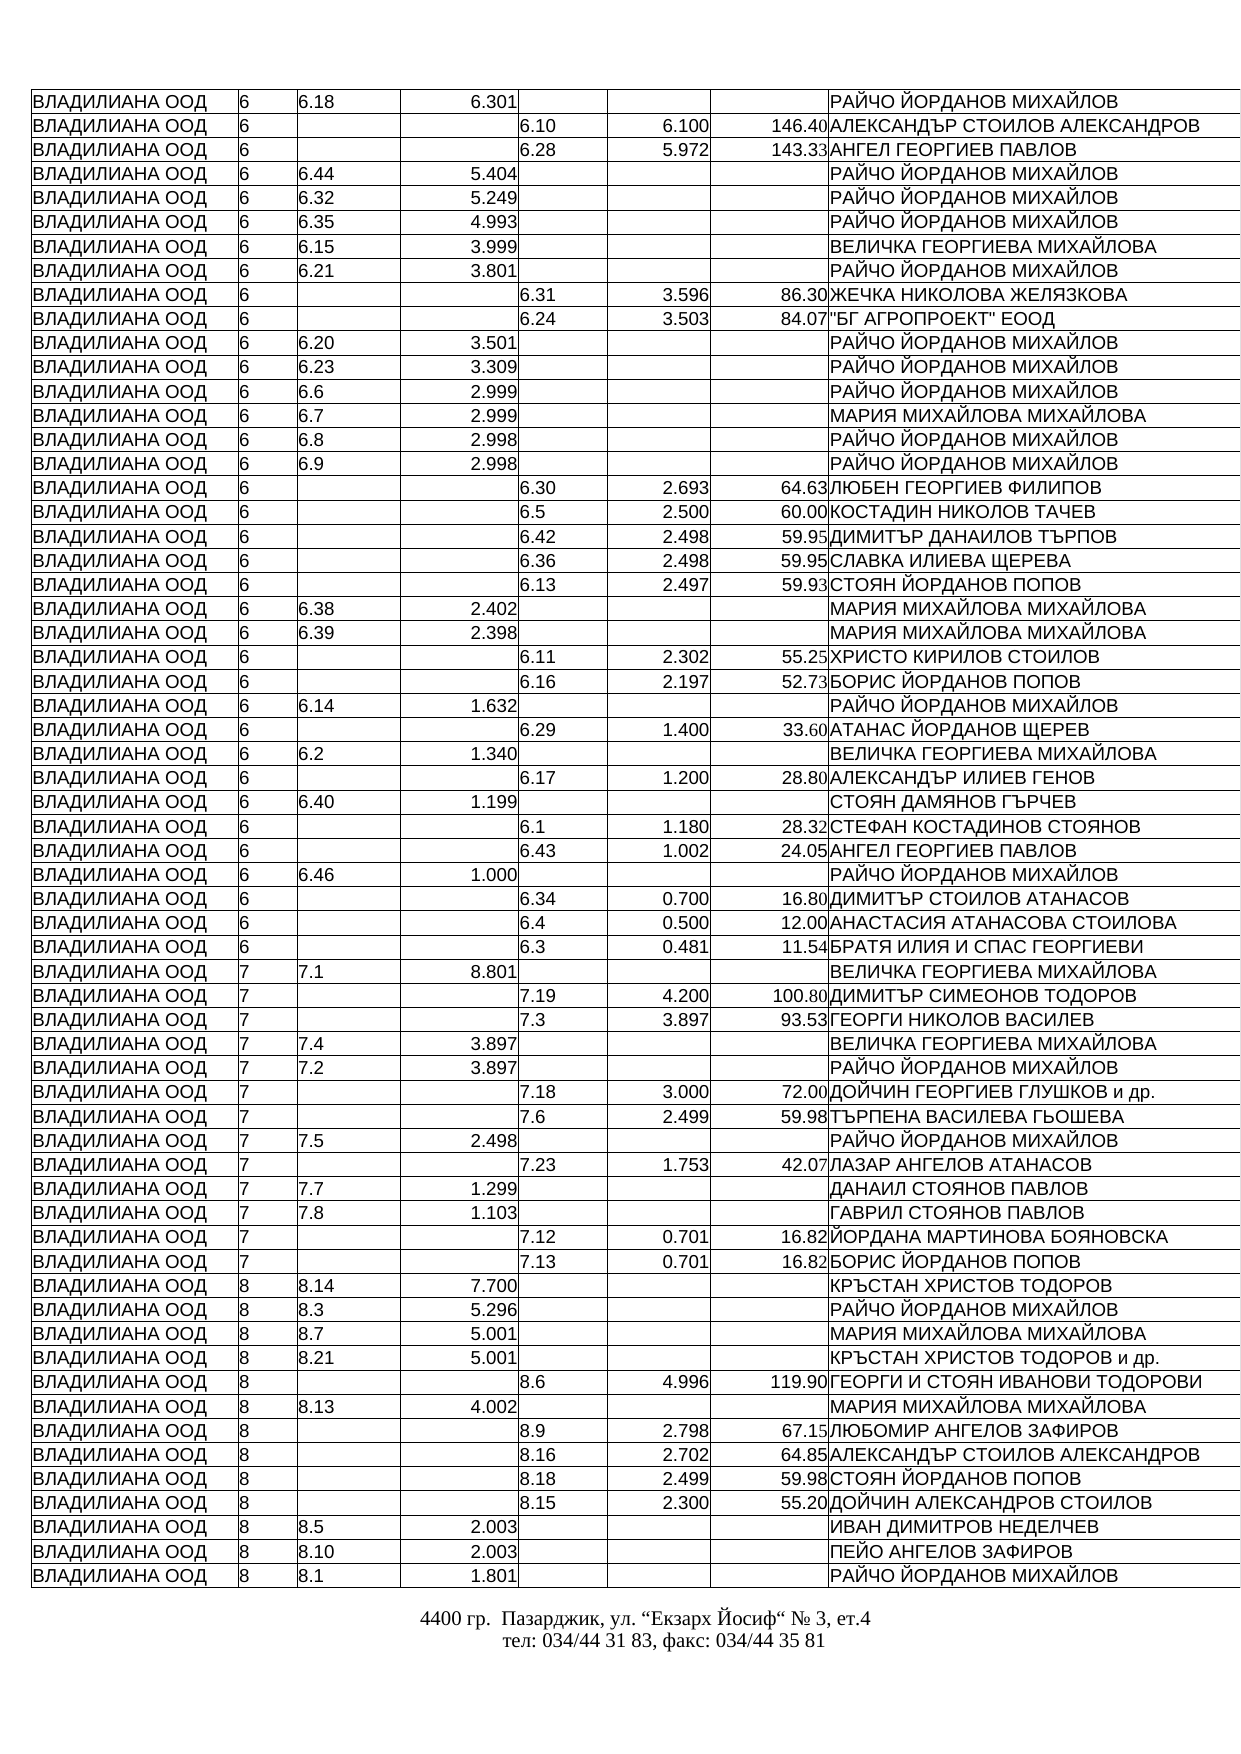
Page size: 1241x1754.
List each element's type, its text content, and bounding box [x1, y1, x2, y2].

table_cell [608, 331, 710, 354]
table_cell 7 [239, 1226, 297, 1249]
table_cell 59.98 [711, 1467, 828, 1490]
table_cell [608, 452, 710, 475]
table_cell 7 [239, 1250, 297, 1273]
table_cell 6 [239, 186, 297, 209]
table_cell РАЙЧО ЙОРДАНОВ МИХАЙЛОВ [829, 186, 1240, 209]
table_cell 8 [239, 1467, 297, 1490]
table_cell [608, 694, 710, 717]
table_cell ДИМИТЪР СТОИЛОВ АТАНАСОВ [829, 887, 1240, 910]
table_cell ВЛАДИЛИАНА ООД [32, 283, 238, 306]
table_cell [608, 1346, 710, 1369]
table_cell ВЛАДИЛИАНА ООД [32, 525, 238, 548]
table_cell ДОЙЧИН АЛЕКСАНДРОВ СТОИЛОВ [829, 1491, 1240, 1514]
table_cell 2.702 [608, 1443, 710, 1466]
table_cell 6 [239, 235, 297, 258]
table_cell ВЕЛИЧКА ГЕОРГИЕВА МИХАЙЛОВА [829, 960, 1240, 983]
table_cell АЛЕКСАНДЪР СТОИЛОВ АЛЕКСАНДРОВ [829, 114, 1240, 137]
table_cell ГАВРИЛ СТОЯНОВ ПАВЛОВ [829, 1201, 1240, 1224]
table_cell АЛЕКСАНДЪР СТОИЛОВ АЛЕКСАНДРОВ [829, 1443, 1240, 1466]
table_cell 2.798 [608, 1419, 710, 1442]
table_cell ЛЮБЕН ГЕОРГИЕВ ФИЛИПОВ [829, 476, 1240, 499]
table_cell РАЙЧО ЙОРДАНОВ МИХАЙЛОВ [829, 1298, 1240, 1321]
table_cell 6 [239, 694, 297, 717]
table_cell [519, 356, 607, 379]
table_cell 8.14 [298, 1274, 400, 1297]
table_cell ДОЙЧИН ГЕОРГИЕВ ГЛУШКОВ и др. [829, 1081, 1240, 1104]
table_cell 6.2 [298, 742, 400, 765]
table_cell 6.36 [519, 549, 607, 572]
table_cell 100.80 [711, 984, 828, 1007]
table_cell [401, 525, 518, 548]
table_cell [519, 863, 607, 886]
table_cell КРЪСТАН ХРИСТОВ ТОДОРОВ [829, 1274, 1240, 1297]
table_cell ВЛАДИЛИАНА ООД [32, 1032, 238, 1055]
table_cell 2.003 [401, 1540, 518, 1563]
table_cell [711, 211, 828, 234]
table_cell ЖЕЧКА НИКОЛОВА ЖЕЛЯЗКОВА [829, 283, 1240, 306]
table_cell 7.18 [519, 1081, 607, 1104]
table_cell ВЛАДИЛИАНА ООД [32, 621, 238, 644]
table_cell ВЛАДИЛИАНА ООД [32, 984, 238, 1007]
table_cell ВЛАДИЛИАНА ООД [32, 1540, 238, 1563]
table_cell [519, 1346, 607, 1369]
table_cell 4.200 [608, 984, 710, 1007]
table_cell ВЛАДИЛИАНА ООД [32, 694, 238, 717]
table_cell 6 [239, 621, 297, 644]
table_cell 6.24 [519, 307, 607, 330]
table_cell 6.7 [298, 404, 400, 427]
table_cell ВЛАДИЛИАНА ООД [32, 1153, 238, 1176]
table_cell 64.85 [711, 1443, 828, 1466]
table_cell [298, 476, 400, 499]
table_cell 8.18 [519, 1467, 607, 1490]
table_cell АЛЕКСАНДЪР ИЛИЕВ ГЕНОВ [829, 766, 1240, 789]
table_cell МАРИЯ МИХАЙЛОВА МИХАЙЛОВА [829, 1395, 1240, 1418]
table_cell 6 [239, 670, 297, 693]
table_cell ЙОРДАНА МАРТИНОВА БОЯНОВСКА [829, 1226, 1240, 1249]
table_cell [298, 114, 400, 137]
table_cell ВЛАДИЛИАНА ООД [32, 501, 238, 524]
table_cell ВЛАДИЛИАНА ООД [32, 404, 238, 427]
table_cell 6.11 [519, 646, 607, 669]
table_cell ДИМИТЪР ДАНАИЛОВ ТЪРПОВ [829, 525, 1240, 548]
table_cell 6 [239, 476, 297, 499]
table_cell ИВАН ДИМИТРОВ НЕДЕЛЧЕВ [829, 1516, 1240, 1539]
table_cell 6.34 [519, 887, 607, 910]
table_cell 6.46 [298, 863, 400, 886]
table_cell 8.13 [298, 1395, 400, 1418]
table_cell [519, 380, 607, 403]
table_cell [519, 694, 607, 717]
table_cell 6 [239, 742, 297, 765]
table_cell БРАТЯ ИЛИЯ И СПАС ГЕОРГИЕВИ [829, 936, 1240, 959]
table_cell 5.001 [401, 1346, 518, 1369]
table_cell 6.32 [298, 186, 400, 209]
table_cell [298, 1419, 400, 1442]
table_cell 6.6 [298, 380, 400, 403]
table_cell 7 [239, 1081, 297, 1104]
table_cell ВЛАДИЛИАНА ООД [32, 1371, 238, 1394]
table_cell [608, 863, 710, 886]
table_cell [298, 815, 400, 838]
table_cell ВЛАДИЛИАНА ООД [32, 670, 238, 693]
table_cell 6 [239, 259, 297, 282]
table_cell [711, 186, 828, 209]
table_cell ВЛАДИЛИАНА ООД [32, 331, 238, 354]
table_cell 3.999 [401, 235, 518, 258]
table_cell [298, 1081, 400, 1104]
table_cell 3.501 [401, 331, 518, 354]
table_cell 7 [239, 984, 297, 1007]
table_cell ВЛАДИЛИАНА ООД [32, 1008, 238, 1031]
table_cell 6.38 [298, 597, 400, 620]
table_cell 6.10 [519, 114, 607, 137]
table_cell РАЙЧО ЙОРДАНОВ МИХАЙЛОВ [829, 1564, 1240, 1587]
table_cell 6.21 [298, 259, 400, 282]
table_cell ВЛАДИЛИАНА ООД [32, 1226, 238, 1249]
table_cell [401, 1081, 518, 1104]
table_cell [298, 1226, 400, 1249]
table_cell [711, 1564, 828, 1587]
table_cell [608, 1201, 710, 1224]
table_cell [298, 1443, 400, 1466]
table_cell 3.596 [608, 283, 710, 306]
table_cell 3.897 [401, 1032, 518, 1055]
table_cell [519, 1322, 607, 1345]
table_cell [298, 718, 400, 741]
table_cell 0.701 [608, 1250, 710, 1273]
table_cell ВЛАДИЛИАНА ООД [32, 356, 238, 379]
table_cell РАЙЧО ЙОРДАНОВ МИХАЙЛОВ [829, 863, 1240, 886]
table_cell 7.23 [519, 1153, 607, 1176]
table_cell 6 [239, 404, 297, 427]
table_cell [519, 1274, 607, 1297]
table_cell [519, 235, 607, 258]
table_cell 64.63 [711, 476, 828, 499]
table_cell ВЛАДИЛИАНА ООД [32, 1564, 238, 1587]
table_cell 1.200 [608, 766, 710, 789]
table_cell [401, 984, 518, 1007]
table_cell 6 [239, 356, 297, 379]
table_cell [401, 670, 518, 693]
table_cell 8.16 [519, 1443, 607, 1466]
table_cell ВЛАДИЛИАНА ООД [32, 863, 238, 886]
table_cell [711, 863, 828, 886]
table_cell 6 [239, 331, 297, 354]
table_cell 7 [239, 1008, 297, 1031]
table_cell МАРИЯ МИХАЙЛОВА МИХАЙЛОВА [829, 1322, 1240, 1345]
table_cell ВЛАДИЛИАНА ООД [32, 452, 238, 475]
table_cell 5.001 [401, 1322, 518, 1345]
table_cell [711, 1056, 828, 1079]
table_cell 2.300 [608, 1491, 710, 1514]
table_cell ВЛАДИЛИАНА ООД [32, 742, 238, 765]
table_cell [711, 356, 828, 379]
table_cell [401, 1008, 518, 1031]
table_cell 6.42 [519, 525, 607, 548]
table_cell [298, 1105, 400, 1128]
table_cell ВЛАДИЛИАНА ООД [32, 1298, 238, 1321]
table_cell 2.999 [401, 404, 518, 427]
table_cell 6 [239, 791, 297, 814]
table_cell АТАНАС ЙОРДАНОВ ЩЕРЕВ [829, 718, 1240, 741]
table_cell [401, 307, 518, 330]
table_cell 7.7 [298, 1177, 400, 1200]
table_cell [711, 1395, 828, 1418]
table_cell 4.996 [608, 1371, 710, 1394]
table_cell [401, 1250, 518, 1273]
table_cell ВЛАДИЛИАНА ООД [32, 186, 238, 209]
table_cell 0.481 [608, 936, 710, 959]
table_cell [519, 1201, 607, 1224]
table_cell 59.95 [711, 549, 828, 572]
table_cell 6.8 [298, 428, 400, 451]
table_cell АНГЕЛ ГЕОРГИЕВ ПАВЛОВ [829, 138, 1240, 161]
table_cell ВЛАДИЛИАНА ООД [32, 259, 238, 282]
table_cell 7.3 [519, 1008, 607, 1031]
table_cell ВЛАДИЛИАНА ООД [32, 90, 238, 113]
table_cell 6.5 [519, 501, 607, 524]
table_cell 8.5 [298, 1516, 400, 1539]
table_cell 8.15 [519, 1491, 607, 1514]
table_cell 7.13 [519, 1250, 607, 1273]
table_cell [519, 791, 607, 814]
table_cell 6.31 [519, 283, 607, 306]
table_cell ВЛАДИЛИАНА ООД [32, 718, 238, 741]
table_cell [711, 428, 828, 451]
table_cell [711, 791, 828, 814]
table_cell РАЙЧО ЙОРДАНОВ МИХАЙЛОВ [829, 452, 1240, 475]
table_cell [711, 259, 828, 282]
table_cell 8 [239, 1419, 297, 1442]
table_cell [519, 742, 607, 765]
table_cell 2.003 [401, 1516, 518, 1539]
table_cell 6 [239, 911, 297, 934]
table_cell [608, 1177, 710, 1200]
table_cell [298, 887, 400, 910]
table_cell [608, 186, 710, 209]
table_cell 59.98 [711, 1105, 828, 1128]
table_cell 6.35 [298, 211, 400, 234]
table_cell ВЛАДИЛИАНА ООД [32, 1322, 238, 1345]
table_cell 12.00 [711, 911, 828, 934]
table_cell 1.103 [401, 1201, 518, 1224]
table_cell 6 [239, 839, 297, 862]
table_cell [298, 984, 400, 1007]
table_cell [401, 1226, 518, 1249]
table_cell [519, 1298, 607, 1321]
table_cell [608, 404, 710, 427]
table_cell [298, 911, 400, 934]
table_cell 6 [239, 162, 297, 185]
table_cell 6.18 [298, 90, 400, 113]
table_cell 8 [239, 1274, 297, 1297]
table_cell 8 [239, 1395, 297, 1418]
table_cell 8 [239, 1443, 297, 1466]
table_cell 8.10 [298, 1540, 400, 1563]
table_cell [519, 1056, 607, 1079]
table_cell 7 [239, 1177, 297, 1200]
table_cell 11.54 [711, 936, 828, 959]
table_cell 146.40 [711, 114, 828, 137]
table_cell [298, 573, 400, 596]
table_cell 6.29 [519, 718, 607, 741]
table_cell 6.43 [519, 839, 607, 862]
table_cell [519, 428, 607, 451]
table_cell [608, 1395, 710, 1418]
table_cell 6.1 [519, 815, 607, 838]
table_cell [519, 186, 607, 209]
table_cell [711, 380, 828, 403]
table_cell 33.60 [711, 718, 828, 741]
table_cell 59.93 [711, 573, 828, 596]
table_cell [608, 428, 710, 451]
table_cell 8 [239, 1346, 297, 1369]
table_cell 6.23 [298, 356, 400, 379]
table_cell 6 [239, 307, 297, 330]
table_cell 5.249 [401, 186, 518, 209]
table_cell 7 [239, 1032, 297, 1055]
table_cell 143.33 [711, 138, 828, 161]
table_cell ВЛАДИЛИАНА ООД [32, 1274, 238, 1297]
table_cell ВЛАДИЛИАНА ООД [32, 646, 238, 669]
table_cell [608, 1322, 710, 1345]
table_cell [519, 1564, 607, 1587]
table_cell 1.400 [608, 718, 710, 741]
table_cell 2.497 [608, 573, 710, 596]
table_cell 6 [239, 597, 297, 620]
table_cell 84.07 [711, 307, 828, 330]
table_cell 7.6 [519, 1105, 607, 1128]
table_cell [519, 162, 607, 185]
table_cell 7.700 [401, 1274, 518, 1297]
table_cell ВЛАДИЛИАНА ООД [32, 1105, 238, 1128]
table_cell [711, 597, 828, 620]
table_cell [401, 839, 518, 862]
table_cell [401, 1371, 518, 1394]
table_cell [711, 742, 828, 765]
table_cell РАЙЧО ЙОРДАНОВ МИХАЙЛОВ [829, 380, 1240, 403]
table_cell [298, 1467, 400, 1490]
table_cell 8 [239, 1491, 297, 1514]
table_cell [298, 1153, 400, 1176]
table_cell "БГ АГРОПРОЕКТ" ЕООД [829, 307, 1240, 330]
table_cell ВЛАДИЛИАНА ООД [32, 549, 238, 572]
table_cell 2.998 [401, 452, 518, 475]
table_cell [519, 331, 607, 354]
table_cell 3.503 [608, 307, 710, 330]
table_cell 24.05 [711, 839, 828, 862]
table_cell [711, 621, 828, 644]
table_cell [401, 549, 518, 572]
table_cell 6 [239, 863, 297, 886]
table_cell [519, 1516, 607, 1539]
table_cell [401, 936, 518, 959]
table_cell 6 [239, 428, 297, 451]
table_cell [608, 90, 710, 113]
table_cell 6 [239, 380, 297, 403]
table_cell [608, 597, 710, 620]
table_cell [401, 573, 518, 596]
table_cell ВЛАДИЛИАНА ООД [32, 380, 238, 403]
table_cell ВЛАДИЛИАНА ООД [32, 1443, 238, 1466]
table_cell [401, 138, 518, 161]
table_cell [608, 1516, 710, 1539]
table_cell ВЛАДИЛИАНА ООД [32, 1250, 238, 1273]
table_cell 16.82 [711, 1250, 828, 1273]
table_cell 16.82 [711, 1226, 828, 1249]
table_cell [401, 114, 518, 137]
table_cell [298, 138, 400, 161]
table_cell СТЕФАН КОСТАДИНОВ СТОЯНОВ [829, 815, 1240, 838]
table_cell [401, 283, 518, 306]
table_cell [519, 259, 607, 282]
table_cell 2.500 [608, 501, 710, 524]
table_cell [608, 235, 710, 258]
table_cell 8 [239, 1371, 297, 1394]
table_cell ВЛАДИЛИАНА ООД [32, 1056, 238, 1079]
table_cell РАЙЧО ЙОРДАНОВ МИХАЙЛОВ [829, 694, 1240, 717]
table_cell ВЛАДИЛИАНА ООД [32, 597, 238, 620]
table_cell 6 [239, 138, 297, 161]
table_cell [608, 162, 710, 185]
table_cell 7.4 [298, 1032, 400, 1055]
table_cell 28.80 [711, 766, 828, 789]
table_cell [519, 1129, 607, 1152]
table_cell [608, 742, 710, 765]
table_cell 6 [239, 815, 297, 838]
table_cell 7.5 [298, 1129, 400, 1152]
table_cell [298, 283, 400, 306]
table_cell 67.15 [711, 1419, 828, 1442]
table_cell ВЛАДИЛИАНА ООД [32, 1177, 238, 1200]
table_cell 7.2 [298, 1056, 400, 1079]
table_cell ВЕЛИЧКА ГЕОРГИЕВА МИХАЙЛОВА [829, 1032, 1240, 1055]
table_cell 8 [239, 1564, 297, 1587]
table_cell ВЕЛИЧКА ГЕОРГИЕВА МИХАЙЛОВА [829, 742, 1240, 765]
table_cell [711, 1177, 828, 1200]
table_cell 8.1 [298, 1564, 400, 1587]
table_cell 6.30 [519, 476, 607, 499]
table_cell [298, 1371, 400, 1394]
table_cell ВЛАДИЛИАНА ООД [32, 211, 238, 234]
table_cell 3.309 [401, 356, 518, 379]
table_cell КОСТАДИН НИКОЛОВ ТАЧЕВ [829, 501, 1240, 524]
table_cell ВЛАДИЛИАНА ООД [32, 235, 238, 258]
table_cell [608, 1056, 710, 1079]
table_cell [608, 1298, 710, 1321]
table_cell [608, 1274, 710, 1297]
table_cell [298, 549, 400, 572]
table_cell 6.13 [519, 573, 607, 596]
table_cell 0.701 [608, 1226, 710, 1249]
table_cell 8.9 [519, 1419, 607, 1442]
table_cell 7 [239, 1153, 297, 1176]
table_cell 6 [239, 887, 297, 910]
table_cell 7 [239, 1105, 297, 1128]
table_cell 1.632 [401, 694, 518, 717]
table_cell ВЛАДИЛИАНА ООД [32, 307, 238, 330]
table_cell [298, 670, 400, 693]
table_cell 8.7 [298, 1322, 400, 1345]
table_cell 28.32 [711, 815, 828, 838]
table_cell 0.500 [608, 911, 710, 934]
table_cell 1.199 [401, 791, 518, 814]
table_cell [298, 307, 400, 330]
table_cell [711, 452, 828, 475]
table_cell [401, 476, 518, 499]
table_cell 2.398 [401, 621, 518, 644]
table_cell АНАСТАСИЯ АТАНАСОВА СТОИЛОВА [829, 911, 1240, 934]
table_cell МАРИЯ МИХАЙЛОВА МИХАЙЛОВА [829, 621, 1240, 644]
table_cell [711, 1540, 828, 1563]
table_cell [519, 1395, 607, 1418]
table_cell АНГЕЛ ГЕОРГИЕВ ПАВЛОВ [829, 839, 1240, 862]
table_cell РАЙЧО ЙОРДАНОВ МИХАЙЛОВ [829, 356, 1240, 379]
table_cell 55.25 [711, 646, 828, 669]
table_cell 1.002 [608, 839, 710, 862]
table_cell РАЙЧО ЙОРДАНОВ МИХАЙЛОВ [829, 1129, 1240, 1152]
table_cell 6 [239, 766, 297, 789]
table_cell 1.753 [608, 1153, 710, 1176]
table_cell [519, 1032, 607, 1055]
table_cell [829, 90, 1240, 113]
table_cell [711, 1346, 828, 1369]
table_cell 6.3 [519, 936, 607, 959]
table_cell [711, 90, 828, 113]
table_cell [711, 162, 828, 185]
table_cell [401, 718, 518, 741]
table_cell 8.21 [298, 1346, 400, 1369]
table_cell 6 [239, 283, 297, 306]
table_cell МАРИЯ МИХАЙЛОВА МИХАЙЛОВА [829, 597, 1240, 620]
table_cell 6 [239, 452, 297, 475]
table_cell 8 [239, 1298, 297, 1321]
table_cell [711, 404, 828, 427]
table_cell ВЛАДИЛИАНА ООД [32, 1419, 238, 1442]
table_cell 8 [239, 1322, 297, 1345]
table_cell БОРИС ЙОРДАНОВ ПОПОВ [829, 670, 1240, 693]
table_cell [519, 211, 607, 234]
table_cell 6 [239, 114, 297, 137]
table_cell 6 [239, 646, 297, 669]
table_cell [298, 646, 400, 669]
table_cell 1.801 [401, 1564, 518, 1587]
table_cell 6 [239, 211, 297, 234]
table_cell [711, 1322, 828, 1345]
table_cell ВЛАДИЛИАНА ООД [32, 1081, 238, 1104]
table_cell [519, 90, 607, 113]
table_cell ВЛАДИЛИАНА ООД [32, 138, 238, 161]
table_cell 3.000 [608, 1081, 710, 1104]
table_cell ХРИСТО КИРИЛОВ СТОИЛОВ [829, 646, 1240, 669]
table_cell РАЙЧО ЙОРДАНОВ МИХАЙЛОВ [829, 331, 1240, 354]
table_cell 7.1 [298, 960, 400, 983]
table_cell [711, 1032, 828, 1055]
table_cell ЛЮБОМИР АНГЕЛОВ ЗАФИРОВ [829, 1419, 1240, 1442]
table_cell 6.9 [298, 452, 400, 475]
table_cell РАЙЧО ЙОРДАНОВ МИХАЙЛОВ [829, 428, 1240, 451]
table_cell [519, 1540, 607, 1563]
table_cell КРЪСТАН ХРИСТОВ ТОДОРОВ и др. [829, 1346, 1240, 1369]
table_cell 8.801 [401, 960, 518, 983]
table_cell [608, 960, 710, 983]
table_cell [608, 380, 710, 403]
table_cell 6 [239, 718, 297, 741]
table_cell [519, 597, 607, 620]
table_cell [298, 1008, 400, 1031]
table_cell [298, 766, 400, 789]
table_cell [298, 839, 400, 862]
table_cell [608, 356, 710, 379]
table_cell [711, 1516, 828, 1539]
table_cell ВЛАДИЛИАНА ООД [32, 936, 238, 959]
table_cell [711, 1129, 828, 1152]
table_cell ВЛАДИЛИАНА ООД [32, 162, 238, 185]
table_cell СЛАВКА ИЛИЕВА ЩЕРЕВА [829, 549, 1240, 572]
table_cell СТОЯН ДАМЯНОВ ГЪРЧЕВ [829, 791, 1240, 814]
table_cell [608, 1129, 710, 1152]
table_cell ГЕОРГИ И СТОЯН ИВАНОВИ ТОДОРОВИ [829, 1371, 1240, 1394]
table_cell 6.20 [298, 331, 400, 354]
table_cell РАЙЧО ЙОРДАНОВ МИХАЙЛОВ [829, 211, 1240, 234]
table_cell 6.16 [519, 670, 607, 693]
table_cell ВЛАДИЛИАНА ООД [32, 1346, 238, 1369]
table_cell 6 [239, 549, 297, 572]
table_cell 59.95 [711, 525, 828, 548]
table_cell [519, 960, 607, 983]
table_cell [711, 1298, 828, 1321]
table_cell [711, 235, 828, 258]
table_cell 8 [239, 1516, 297, 1539]
table_cell 7 [239, 960, 297, 983]
table_cell 3.897 [608, 1008, 710, 1031]
table_cell 7 [239, 1056, 297, 1079]
table_cell ВЛАДИЛИАНА ООД [32, 815, 238, 838]
table_cell 6.15 [298, 235, 400, 258]
table_cell 6 [239, 90, 297, 113]
table_cell ТЪРПЕНА ВАСИЛЕВА ГЬОШЕВА [829, 1105, 1240, 1128]
table_cell ВЛАДИЛИАНА ООД [32, 1516, 238, 1539]
table_cell 8 [239, 1540, 297, 1563]
table_cell [298, 936, 400, 959]
table_cell 0.700 [608, 887, 710, 910]
table_cell 6.28 [519, 138, 607, 161]
table_cell 1.340 [401, 742, 518, 765]
table_cell 2.402 [401, 597, 518, 620]
table_cell [711, 1201, 828, 1224]
table_cell 5.296 [401, 1298, 518, 1321]
table_cell 4.002 [401, 1395, 518, 1418]
table_cell 93.53 [711, 1008, 828, 1031]
table_cell 2.498 [608, 525, 710, 548]
table_cell 16.80 [711, 887, 828, 910]
table_cell 1.299 [401, 1177, 518, 1200]
table_cell 6 [239, 525, 297, 548]
table_cell 3.801 [401, 259, 518, 282]
table_cell ВЕЛИЧКА ГЕОРГИЕВА МИХАЙЛОВА [829, 235, 1240, 258]
table_cell [401, 766, 518, 789]
table_cell РАЙЧО ЙОРДАНОВ МИХАЙЛОВ [829, 259, 1240, 282]
table_cell ВЛАДИЛИАНА ООД [32, 1491, 238, 1514]
table_cell [298, 1491, 400, 1514]
table_cell 2.498 [608, 549, 710, 572]
table_cell 5.972 [608, 138, 710, 161]
table_cell 60.00 [711, 501, 828, 524]
table_cell ВЛАДИЛИАНА ООД [32, 573, 238, 596]
table_cell МАРИЯ МИХАЙЛОВА МИХАЙЛОВА [829, 404, 1240, 427]
table_cell ВЛАДИЛИАНА ООД [32, 960, 238, 983]
table_cell 2.302 [608, 646, 710, 669]
table_cell [401, 1443, 518, 1466]
table_cell 6 [239, 936, 297, 959]
table_cell 7.12 [519, 1226, 607, 1249]
table_cell РАЙЧО ЙОРДАНОВ МИХАЙЛОВ [829, 1056, 1240, 1079]
table_cell [401, 1105, 518, 1128]
table_cell 4.993 [401, 211, 518, 234]
table_cell 2.499 [608, 1467, 710, 1490]
table_cell 7 [239, 1201, 297, 1224]
table_cell ВЛАДИЛИАНА ООД [32, 114, 238, 137]
table_cell ВЛАДИЛИАНА ООД [32, 887, 238, 910]
table_cell [711, 1274, 828, 1297]
table_cell 55.20 [711, 1491, 828, 1514]
table_cell 2.498 [401, 1129, 518, 1152]
table_cell [298, 501, 400, 524]
table_cell 52.73 [711, 670, 828, 693]
table_cell [608, 791, 710, 814]
table_cell 3.897 [401, 1056, 518, 1079]
table_cell [401, 815, 518, 838]
table_cell СТОЯН ЙОРДАНОВ ПОПОВ [829, 573, 1240, 596]
table_cell [519, 452, 607, 475]
table_cell 6.14 [298, 694, 400, 717]
table_cell [401, 1153, 518, 1176]
table_cell ДИМИТЪР СИМЕОНОВ ТОДОРОВ [829, 984, 1240, 1007]
table_cell 6 [239, 501, 297, 524]
table_cell 7.19 [519, 984, 607, 1007]
table_cell 6 [239, 573, 297, 596]
table_cell ВЛАДИЛИАНА ООД [32, 1395, 238, 1418]
table_cell ВЛАДИЛИАНА ООД [32, 428, 238, 451]
table_cell 2.197 [608, 670, 710, 693]
table_cell 2.693 [608, 476, 710, 499]
table_cell ДАНАИЛ СТОЯНОВ ПАВЛОВ [829, 1177, 1240, 1200]
table_cell [401, 1491, 518, 1514]
table_cell 1.180 [608, 815, 710, 838]
table_cell БОРИС ЙОРДАНОВ ПОПОВ [829, 1250, 1240, 1273]
table_cell ГЕОРГИ НИКОЛОВ ВАСИЛЕВ [829, 1008, 1240, 1031]
table_cell [711, 694, 828, 717]
table_cell 6.44 [298, 162, 400, 185]
table_cell [519, 404, 607, 427]
table_cell 8.3 [298, 1298, 400, 1321]
table_cell 5.404 [401, 162, 518, 185]
table_cell 6.4 [519, 911, 607, 934]
table_cell 6.40 [298, 791, 400, 814]
table_cell РАЙЧО ЙОРДАНОВ МИХАЙЛОВ [829, 162, 1240, 185]
table_cell 1.000 [401, 863, 518, 886]
table_cell [519, 1177, 607, 1200]
table_cell 7.8 [298, 1201, 400, 1224]
table_cell СТОЯН ЙОРДАНОВ ПОПОВ [829, 1467, 1240, 1490]
table_cell [401, 646, 518, 669]
table_cell 6.17 [519, 766, 607, 789]
table_cell ЛАЗАР АНГЕЛОВ АТАНАСОВ [829, 1153, 1240, 1176]
table_cell [401, 887, 518, 910]
table_cell [401, 1467, 518, 1490]
table_cell 2.999 [401, 380, 518, 403]
table_cell ВЛАДИЛИАНА ООД [32, 476, 238, 499]
table_cell [401, 1419, 518, 1442]
table_cell ВЛАДИЛИАНА ООД [32, 766, 238, 789]
table_cell [608, 1540, 710, 1563]
table_cell 6.100 [608, 114, 710, 137]
table_cell [401, 911, 518, 934]
table_cell ВЛАДИЛИАНА ООД [32, 839, 238, 862]
table_cell [608, 1032, 710, 1055]
table_cell [519, 621, 607, 644]
table_cell 6.301 [401, 90, 518, 113]
table_cell 8.6 [519, 1371, 607, 1394]
table_cell [608, 259, 710, 282]
table_cell ВЛАДИЛИАНА ООД [32, 1201, 238, 1224]
table_cell [401, 501, 518, 524]
table_cell 2.499 [608, 1105, 710, 1128]
table_cell 2.998 [401, 428, 518, 451]
table_cell [608, 211, 710, 234]
table_cell 86.30 [711, 283, 828, 306]
table_cell 42.07 [711, 1153, 828, 1176]
table_cell 72.00 [711, 1081, 828, 1104]
table_cell [711, 960, 828, 983]
table_cell 119.90 [711, 1371, 828, 1394]
table_cell ВЛАДИЛИАНА ООД [32, 911, 238, 934]
table_cell 6.39 [298, 621, 400, 644]
table_cell [608, 1564, 710, 1587]
table_cell ПЕЙО АНГЕЛОВ ЗАФИРОВ [829, 1540, 1240, 1563]
table_cell ВЛАДИЛИАНА ООД [32, 791, 238, 814]
table_cell ВЛАДИЛИАНА ООД [32, 1129, 238, 1152]
table_cell ВЛАДИЛИАНА ООД [32, 1467, 238, 1490]
table_cell [298, 525, 400, 548]
table_cell [298, 1250, 400, 1273]
table_cell 7 [239, 1129, 297, 1152]
table_cell [608, 621, 710, 644]
table_cell [711, 331, 828, 354]
